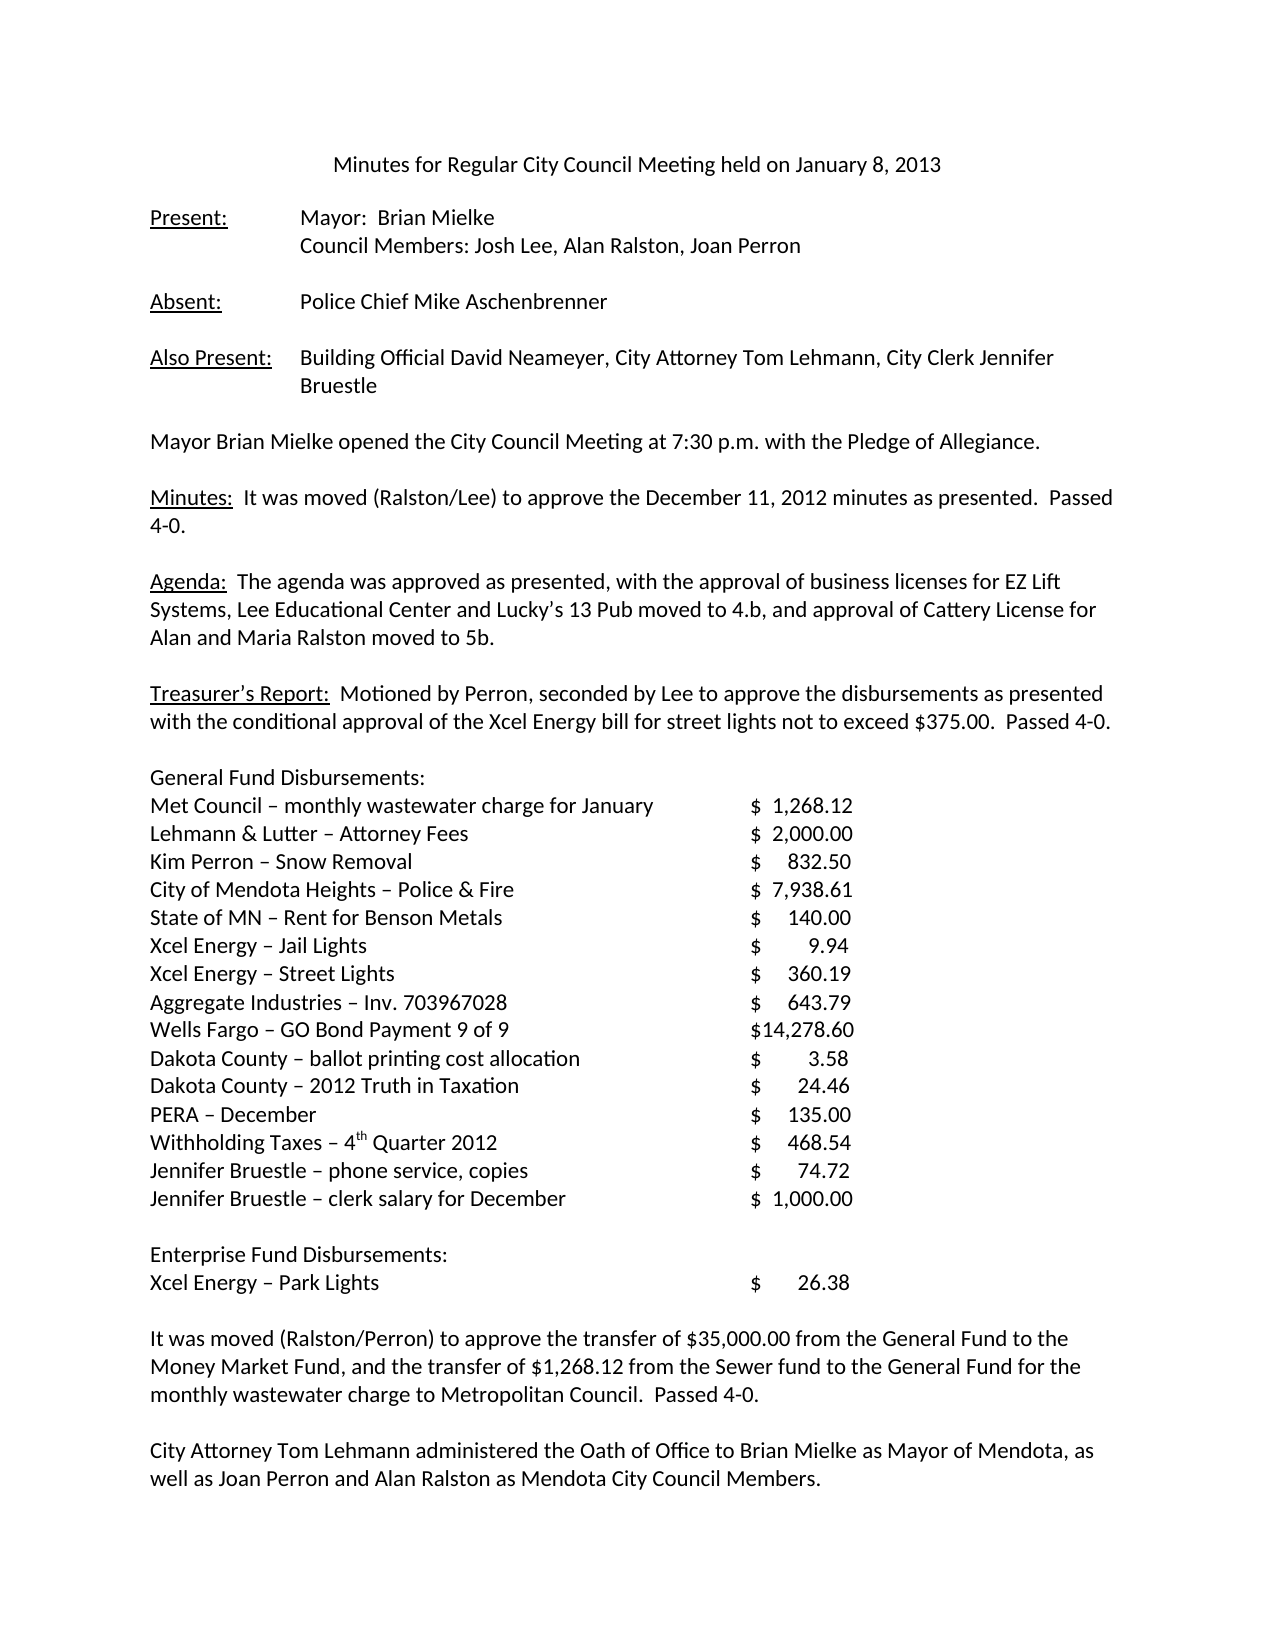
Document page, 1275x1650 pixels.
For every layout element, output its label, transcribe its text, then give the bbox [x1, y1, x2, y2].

text Money Market Fund, and the transfer of $1,268.12 from the Sewer fund to the General Fund for the [150, 1352, 1125, 1380]
text Lehmann & Lutter – Attorney Fees $ 2,000.00 [150, 819, 1125, 847]
text Treasurer’s Report: Motioned by Perron, seconded by Lee to approve the disbursements as presented [150, 679, 1125, 707]
text Xcel Energy – Street Lights $ 360.19 [150, 959, 1125, 988]
text Alan and Maria Ralston moved to 5b. [150, 623, 1125, 651]
text Systems, Lee Educational Center and Lucky’s 13 Pub moved to 4.b, and approval of Cattery License for [150, 595, 1125, 623]
text Jennifer Bruestle – phone service, copies $ 74.72 [150, 1156, 1125, 1184]
text Dakota County – 2012 Truth in Taxation $ 24.46 [150, 1072, 1125, 1100]
text Jennifer Bruestle – clerk salary for December $ 1,000.00 [150, 1184, 1125, 1212]
text Enterprise Fund Disbursements: [150, 1240, 1125, 1268]
text PERA – December $ 135.00 [150, 1100, 1125, 1128]
text State of MN – Rent for Benson Metals $ 140.00 [150, 903, 1125, 932]
text General Fund Disbursements: [150, 763, 1125, 791]
text Kim Perron – Snow Removal $ 832.50 [150, 847, 1125, 876]
text Xcel Energy – Park Lights $ 26.38 [150, 1268, 1125, 1296]
text Withholding Taxes – 4th Quarter 2012 $ 468.54 [150, 1128, 1125, 1156]
text It was moved (Ralston/Perron) to approve the transfer of $35,000.00 from the General Fund to the [150, 1324, 1125, 1352]
text Wells Fargo – GO Bond Payment 9 of 9 $14,278.60 [150, 1016, 1125, 1044]
text with the conditional approval of the Xcel Energy bill for street lights not to exceed $375.00. Passed 4-0. [150, 707, 1125, 735]
text Met Council – monthly wastewater charge for January $ 1,268.12 [150, 791, 1125, 819]
text Xcel Energy – Jail Lights $ 9.94 [150, 932, 1125, 959]
text monthly wastewater charge to Metropolitan Council. Passed 4-0. [150, 1380, 1125, 1408]
text 4-0. [150, 511, 1125, 539]
text Mayor Brian Mielke opened the City Council Meeting at 7:30 p.m. with the Pledge of Allegiance. [150, 427, 1125, 455]
text Dakota County – ballot printing cost allocation $ 3.58 [150, 1044, 1125, 1072]
text Aggregate Industries – Inv. 703967028 $ 643.79 [150, 988, 1125, 1016]
text City of Mendota Heights – Police & Fire $ 7,938.61 [150, 876, 1125, 903]
text Minutes: It was moved (Ralston/Lee) to approve the December 11, 2012 minutes as presented. Passed [150, 483, 1125, 511]
text well as Joan Perron and Alan Ralston as Mendota City Council Members. [150, 1464, 1125, 1492]
text Also Present: Building Official David Neameyer, City Attorney Tom Lehmann, City Clerk Jennifer Bruestle [150, 343, 1125, 399]
text Agenda: The agenda was approved as presented, with the approval of business licenses for EZ Lift [150, 567, 1125, 595]
text Council Members: Josh Lee, Alan Ralston, Joan Perron [150, 231, 1125, 259]
text Present: Mayor: Brian Mielke [150, 203, 1125, 231]
text Absent: Police Chief Mike Aschenbrenner [150, 287, 1125, 315]
text Minutes for Regular City Council Meeting held on January 8, 2013 [150, 150, 1125, 178]
text City Attorney Tom Lehmann administered the Oath of Office to Brian Mielke as Mayor of Mendota, as [150, 1436, 1125, 1464]
